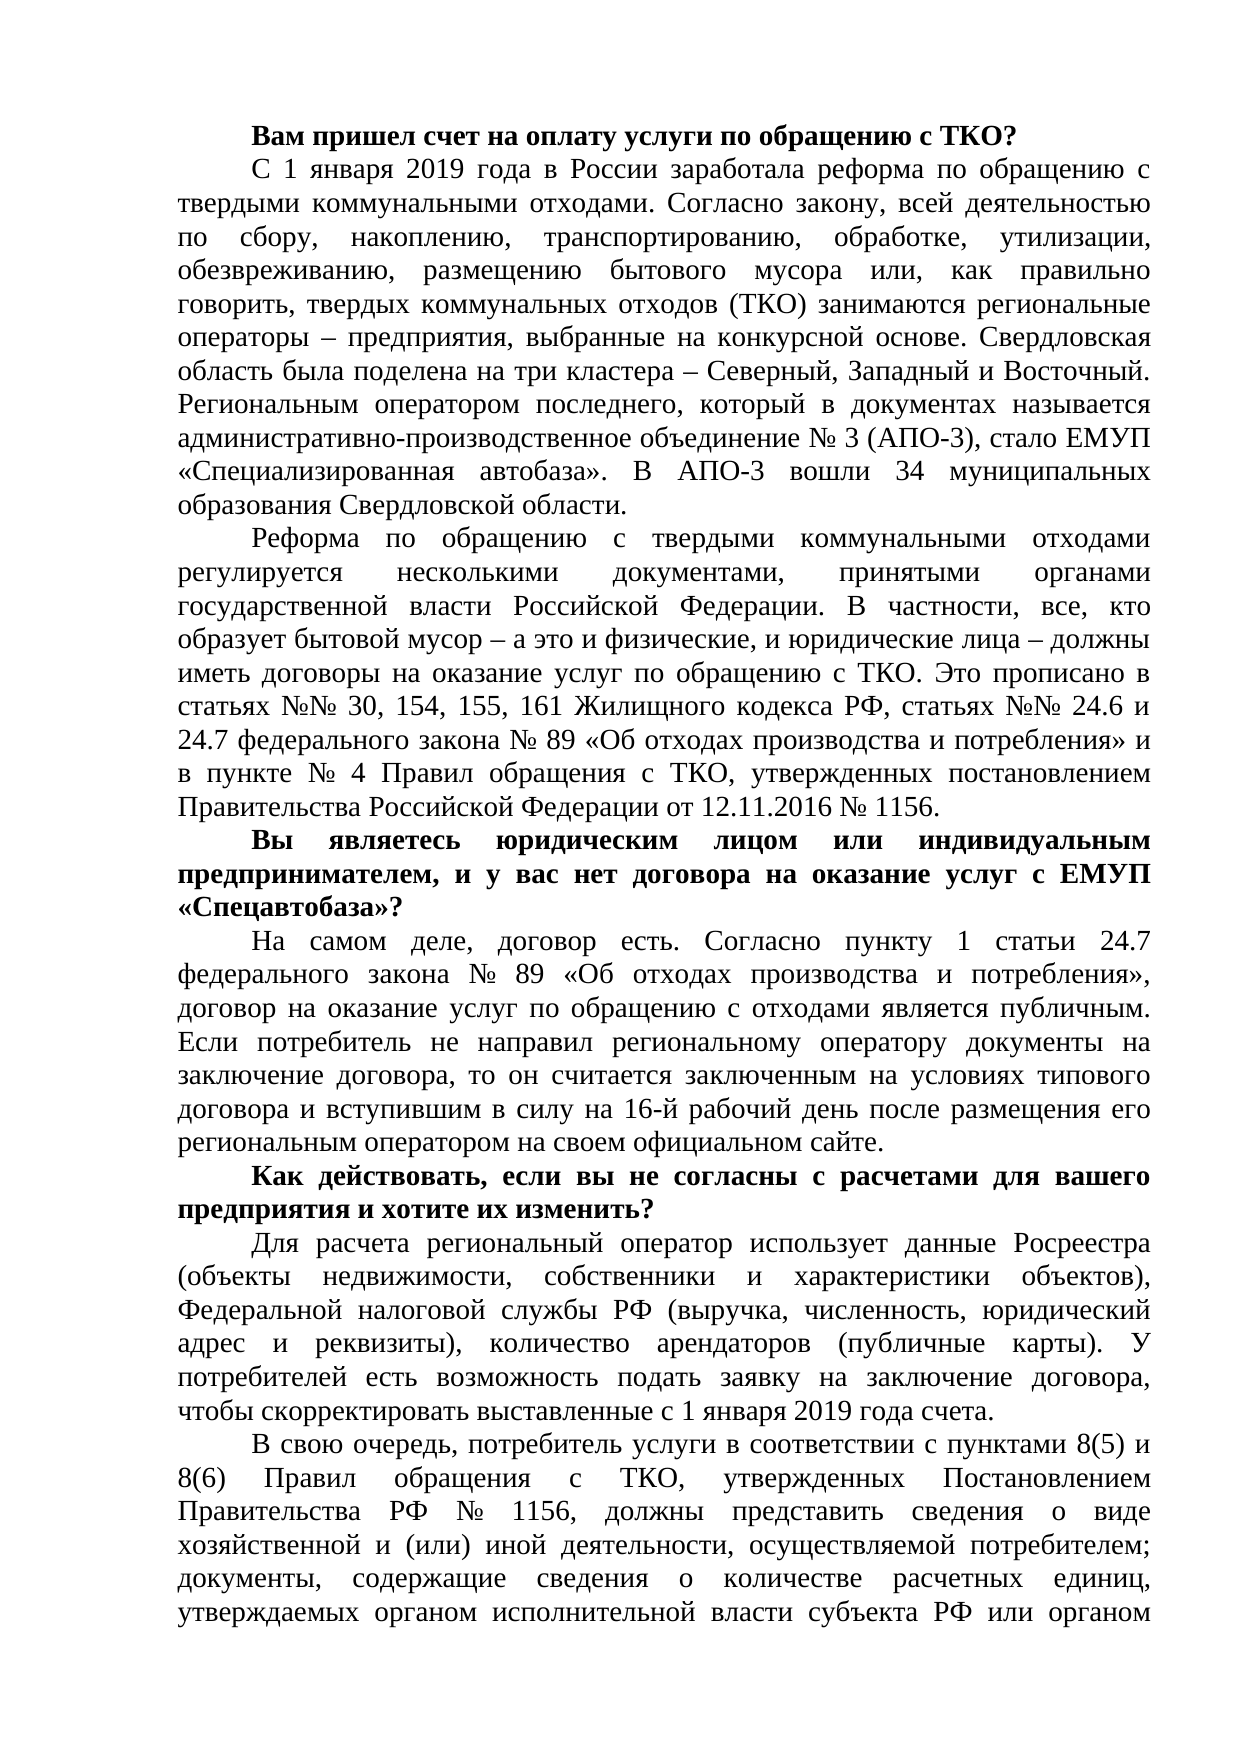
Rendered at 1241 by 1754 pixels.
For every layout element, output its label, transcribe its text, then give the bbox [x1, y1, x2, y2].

text Как действовать, если вы не согласны с расчетами для вашего предприятия и хотите их изменить? [177, 1158, 1152, 1225]
text На самом деле, договор есть. Согласно пункту 1 статьи 24.7 федерального закона № 89 «Об отходах производства и потребления», договор на оказание услуг по обращению с отходами является публичным. Если потребитель не направил региональному оператору документы на заключение договора, то он считается заключенным на условиях типового договора и вступившим в силу на 16-й рабочий день после размещения его региональным оператором на своем официальном сайте. [177, 923, 1152, 1158]
text Для расчета региональный оператор использует данные Росреестра (объекты недвижимости, собственники и характеристики объектов), Федеральной налоговой службы РФ (выручка, численность, юридический адрес и реквизиты), количество арендаторов (публичные карты). У потребителей есть возможность подать заявку на заключение договора, чтобы скорректировать выставленные с 1 января 2019 года счета. [177, 1225, 1152, 1426]
text С 1 января 2019 года в России заработала реформа по обращению с твердыми коммунальными отходами. Согласно закону, всей деятельностью по сбору, накоплению, транспортированию, обработке, утилизации, обезвреживанию, размещению бытового мусора или, как правильно говорить, твердых коммунальных отходов (ТКО) занимаются региональные операторы – предприятия, выбранные на конкурсной основе. Свердловская область была поделена на три кластера – Северный, Западный и Восточный. Региональным оператором последнего, который в документах называется административно-производственное объединение № 3 (АПО-3), стало ЕМУП «Специализированная автобаза». В АПО-3 вошли 34 муниципальных образования Свердловской области. [177, 152, 1152, 521]
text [177, 1426, 1152, 1627]
text Вы являетесь юридическим лицом или индивидуальным предпринимателем, и у вас нет договора на оказание услуг с ЕМУП «Спецавтобаза»? [177, 822, 1152, 923]
text Вам пришел счет на оплату услуги по обращению с ТКО? [177, 118, 1152, 152]
text Реформа по обращению с твердыми коммунальными отходами регулируется несколькими документами, принятыми органами государственной власти Российской Федерации. В частности, все, кто образует бытовой мусор – а это и физические, и юридические лица – должны иметь договоры на оказание услуг по обращению с ТКО. Это прописано в статьях №№ 30, 154, 155, 161 Жилищного кодекса РФ, статьях №№ 24.6 и 24.7 федерального закона № 89 «Об отходах производства и потребления» и в пункте № 4 Правил обращения с ТКО, утвержденных постановлением Правительства Российской Федерации от 12.11.2016 № 1156. [177, 521, 1152, 822]
